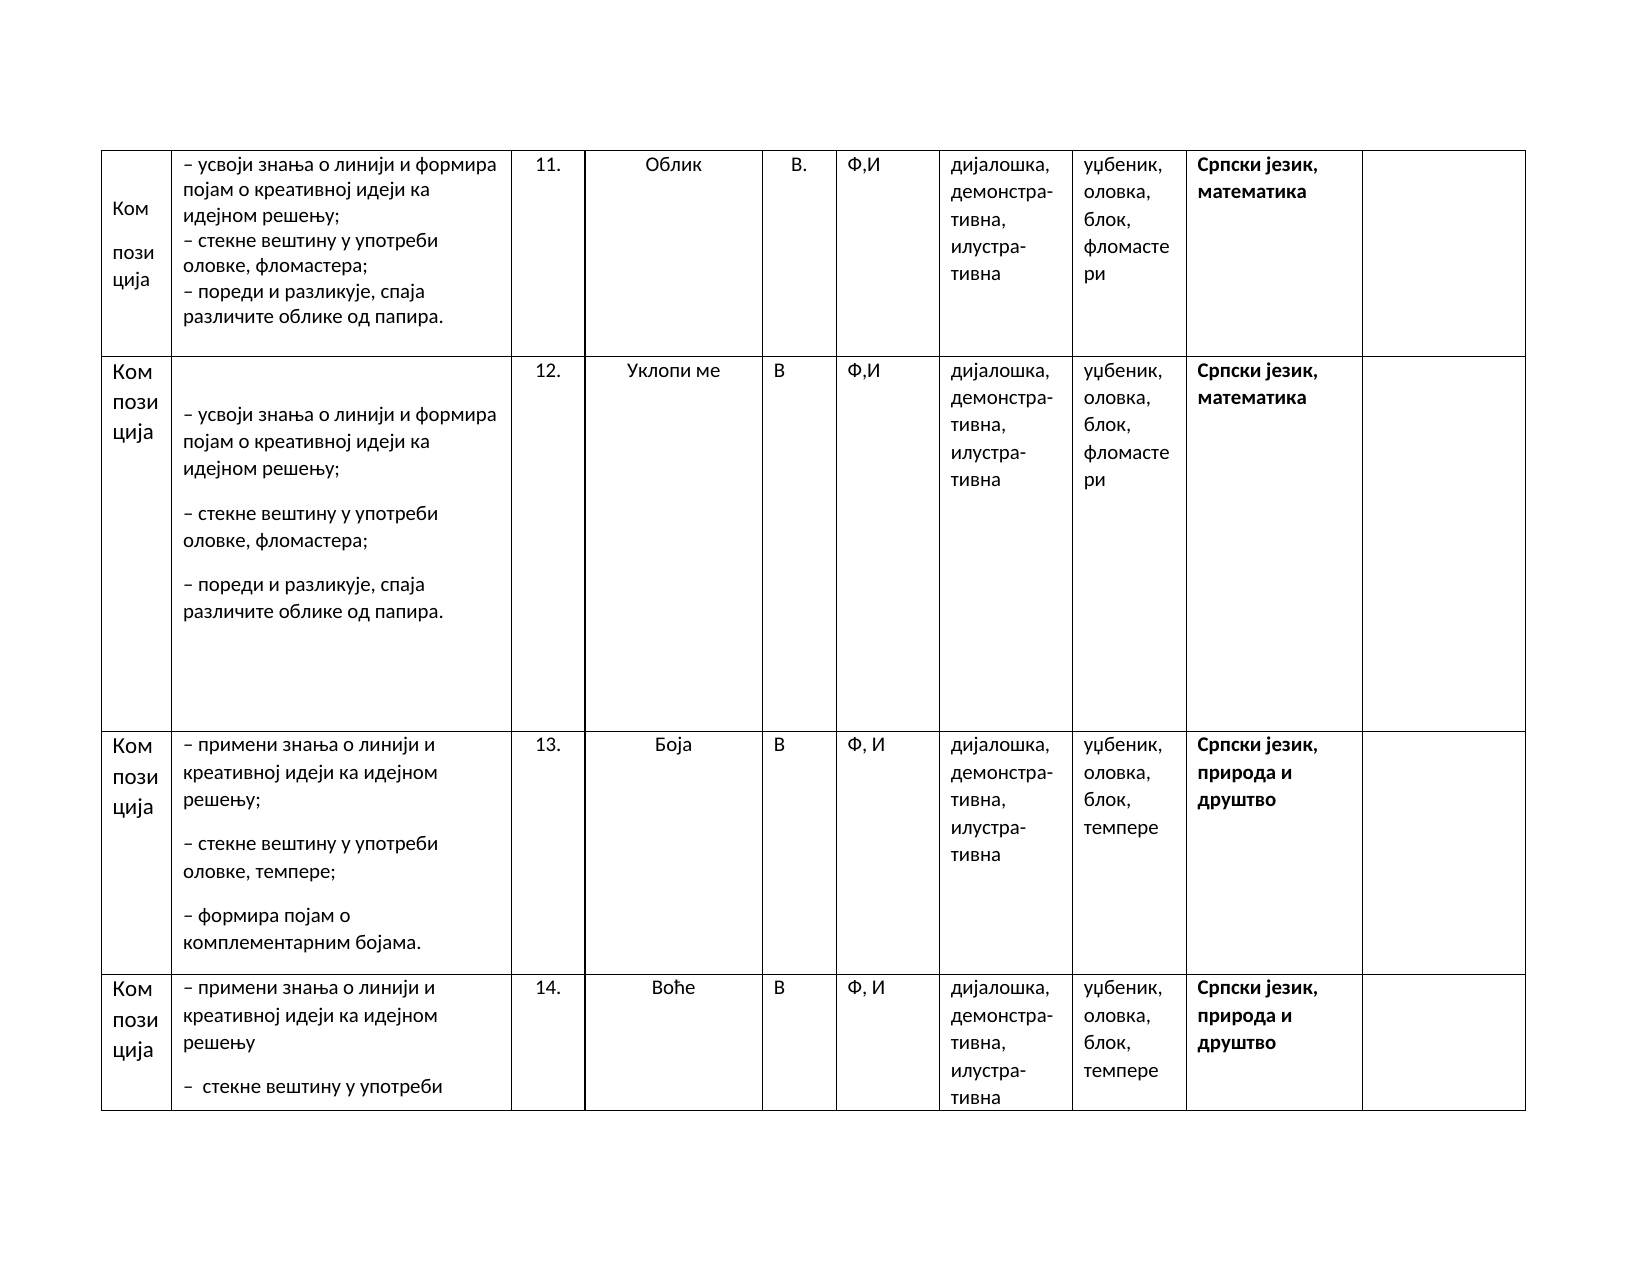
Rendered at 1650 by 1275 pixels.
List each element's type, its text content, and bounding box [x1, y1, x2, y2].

table_cell Ком позиција [102, 151, 171, 356]
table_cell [940, 975, 1072, 1109]
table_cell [172, 975, 511, 1109]
table_cell Ф, И [837, 975, 939, 1109]
table_cell – усвоји знања о линији и формира појам о креативној идеји ка идејном решењу; – стекне вештину у употреби оловке, фломастера; – пореди и разликује, спаја различите облике од папира. [172, 151, 511, 356]
table_cell [1363, 732, 1525, 973]
table_cell Композиција [102, 357, 171, 731]
table_cell 14. [512, 975, 584, 1109]
table_cell уџбеник, оловка, блок, фломастери [1073, 357, 1186, 731]
table_cell – усвоји знања о линији и формира појам о креативној идеји ка идејном решењу; – стекне вештину у употреби оловке, фломастера; – пореди и разликује, спаја различите облике од папира. [172, 357, 511, 731]
table_cell Композиција [102, 975, 171, 1109]
table_cell Српски језик, математика [1187, 357, 1362, 731]
table_cell [1363, 357, 1525, 731]
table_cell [1187, 975, 1362, 1109]
table_cell 13. [512, 732, 584, 973]
table_cell В [763, 975, 836, 1109]
table_cell Композиција [102, 732, 171, 973]
table_cell уџбеник, оловка, блок, фломастери [1073, 151, 1186, 356]
table_cell [1363, 975, 1525, 1109]
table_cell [1187, 151, 1362, 356]
table_cell дијалошка, демонстра-тивна, илустра-тивна [940, 357, 1072, 731]
table_cell В. [763, 151, 836, 356]
table_cell Облик [586, 151, 762, 356]
table_cell Уклопи ме [586, 357, 762, 731]
table_cell Боја [586, 732, 762, 973]
table_cell Воће [586, 975, 762, 1109]
table_cell дијалошка, демонстра-тивна, илустра-тивна [940, 732, 1072, 973]
table_cell 11. [512, 151, 584, 356]
table_cell [1363, 151, 1525, 356]
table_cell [1073, 975, 1186, 1109]
table_cell Ф,И [837, 357, 939, 731]
table_cell В [763, 732, 836, 973]
table_cell уџбеник, оловка, блок, темпере [1073, 732, 1186, 973]
table_cell Српски језик, природа и друштво [1187, 732, 1362, 973]
table_cell В [763, 357, 836, 731]
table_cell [940, 151, 1072, 356]
table_cell 12. [512, 357, 584, 731]
table_cell Ф,И [837, 151, 939, 356]
table_cell – примени знања о линији и креативној идеји ка идејном решењу; – стекне вештину у употреби оловке, темпере; – формира појам о комплементарним бојама. [172, 732, 511, 973]
table_cell Ф, И [837, 732, 939, 973]
